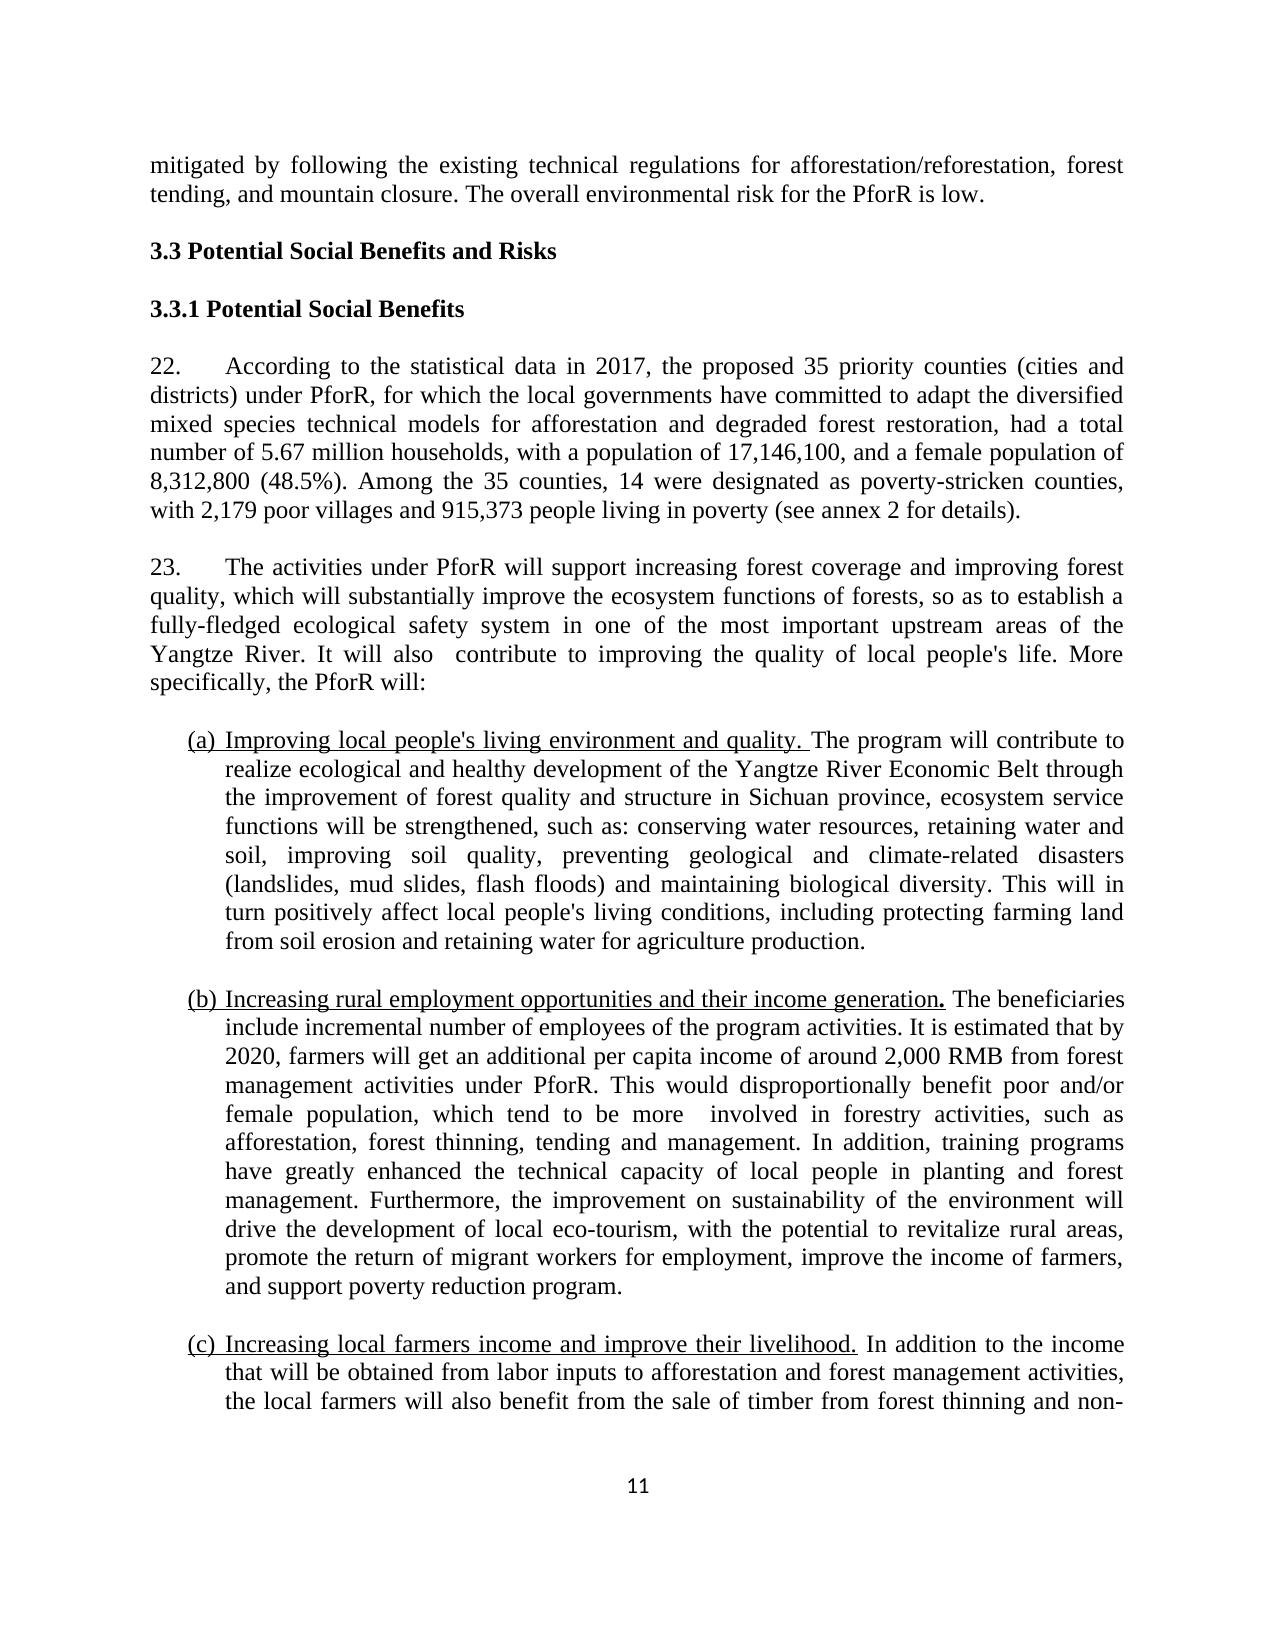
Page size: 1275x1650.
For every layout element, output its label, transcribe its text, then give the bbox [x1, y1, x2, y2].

list Potential Social Benefits and Risks [150, 236, 1125, 265]
list Increasing rural employment opportunities and their income generation. The beneficiaries include incremental number of employees of the program activities. It is estimated that by 2020, farmers will get an additional per capita income of around 2,000 RMB from forest management activities under PforR. This would disproportionally benefit poor and/or female population, which tend to be more involved in forestry activities, such as afforestation, forest thinning, tending and management. In addition, training programs have greatly enhanced the technical capacity of local people in planting and forest management. Furthermore, the improvement on sustainability of the environment will drive the development of local eco-tourism, with the potential to revitalize rural areas, promote the return of migrant workers for employment, improve the income of farmers, and support poverty reduction program. [187, 984, 1125, 1300]
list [150, 150, 1125, 207]
list The activities under PforR will support increasing forest coverage and improving forest quality, which will substantially improve the ecosystem functions of forests, so as to establish a fully-fledged ecological safety system in one of the most important upstream areas of the Yangtze River. It will also contribute to improving the quality of local people's life. More specifically, the PforR will: [150, 552, 1125, 696]
list Improving local people's living environment and quality. The program will contribute to realize ecological and healthy development of the Yangtze River Economic Belt through the improvement of forest quality and structure in Sichuan province, ecosystem service functions will be strengthened, such as: conserving water resources, retaining water and soil, improving soil quality, preventing geological and climate-related disasters (landslides, mud slides, flash floods) and maintaining biological diversity. This will in turn positively affect local people's living conditions, including protecting farming land from soil erosion and retaining water for agriculture production. [187, 725, 1125, 955]
list Potential Social Benefits [150, 294, 1125, 322]
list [187, 1329, 1125, 1415]
list According to the statistical data in 2017, the proposed 35 priority counties (cities and districts) under PforR, for which the local governments have committed to adapt the diversified mixed species technical models for afforestation and degraded forest restoration, had a total number of 5.67 million households, with a population of 17,146,100, and a female population of 8,312,800 (48.5%). Among the 35 counties, 14 were designated as poverty-stricken counties, with 2,179 poor villages and 915,373 people living in poverty (see annex 2 for details). [150, 351, 1125, 524]
